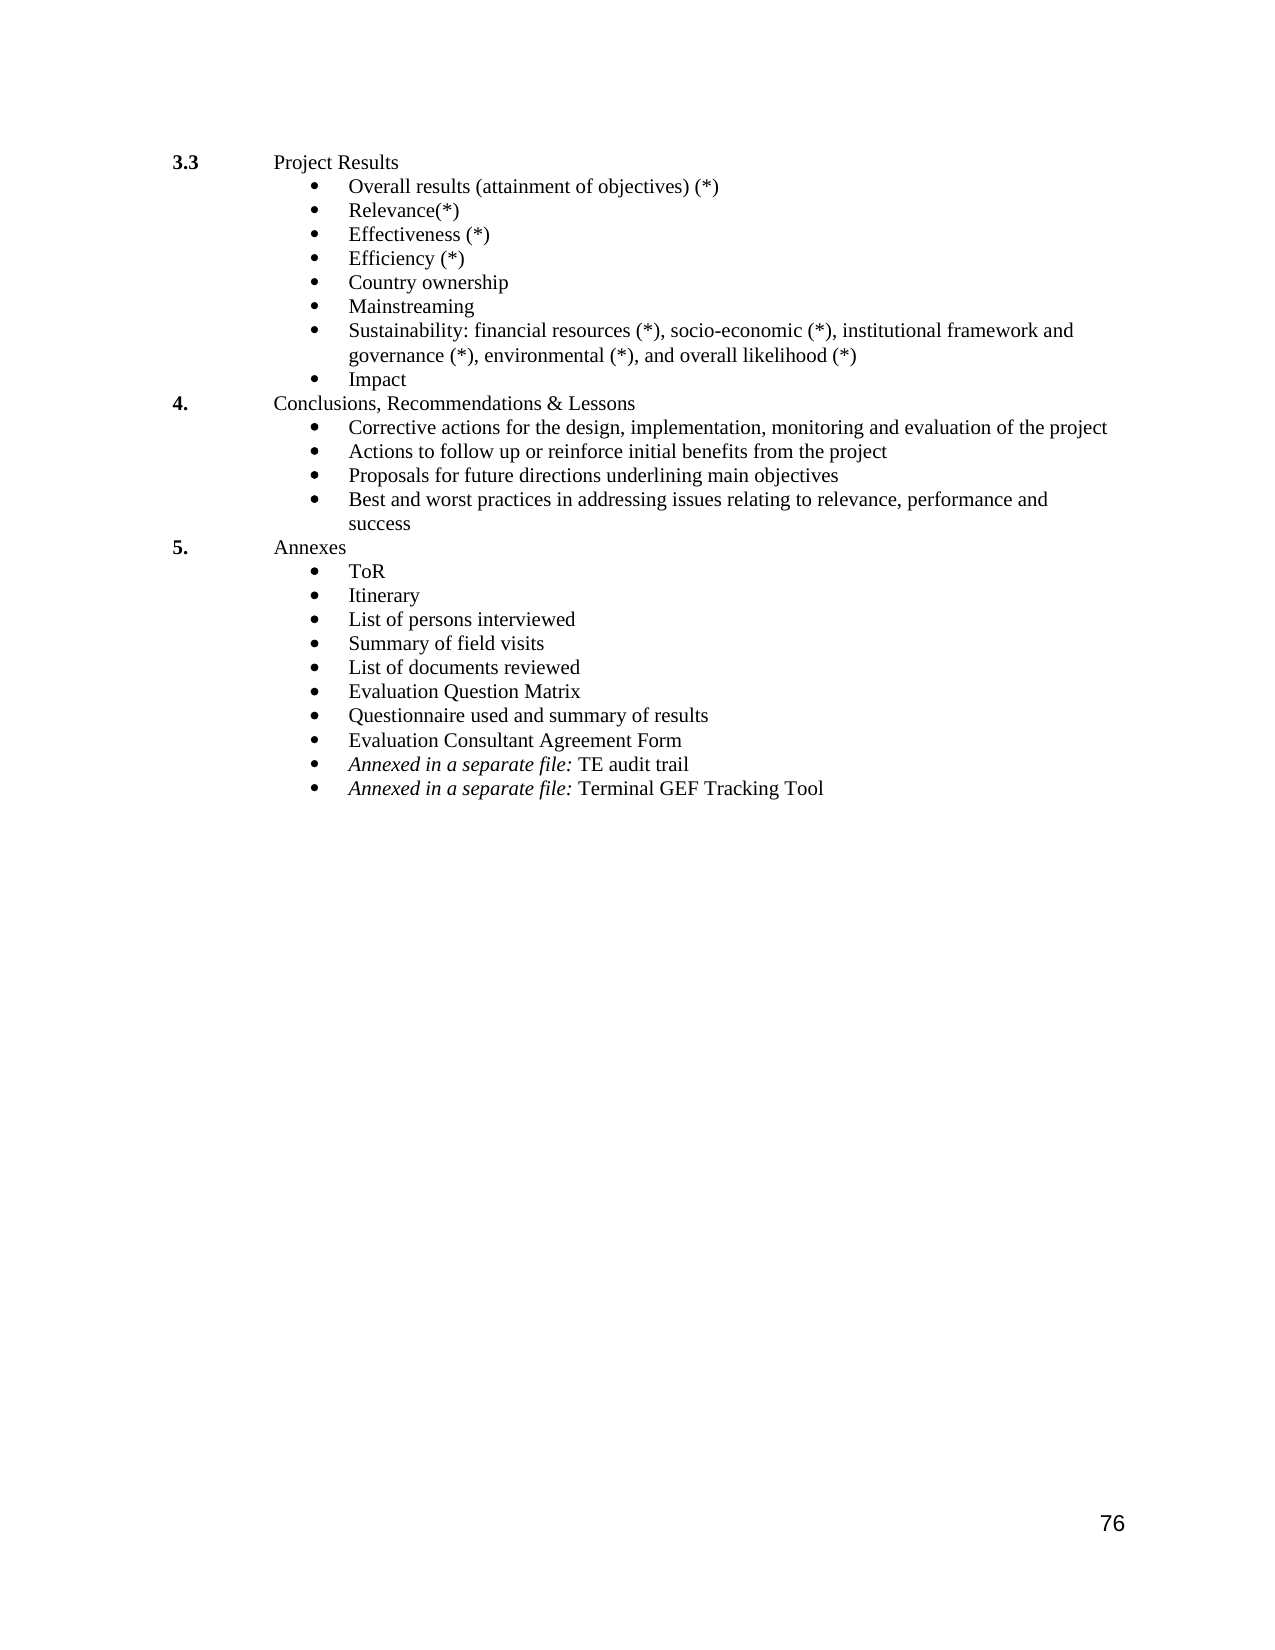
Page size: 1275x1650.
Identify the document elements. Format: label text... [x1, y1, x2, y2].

table_cell 4. [161, 391, 262, 535]
table_cell Project Results Overall results (attainment of objectives) (*) Relevance(*) Effectiveness (*) Efficiency (*) Country ownership Mainstreaming Sustainability: financial resources (*), socio-economic (*), institutional framework and governance (*), environmental (*), and overall likelihood (*) Impact [262, 150, 1125, 391]
table_cell 5. [161, 535, 262, 872]
table_cell Annexes ToR Itinerary List of persons interviewed Summary of field visits List of documents reviewed Evaluation Question Matrix Questionnaire used and summary of results Evaluation Consultant Agreement Form Annexed in a separate file: TE audit trail Annexed in a separate file: Terminal GEF Tracking Tool [262, 535, 1125, 872]
table_cell 3.3 [161, 150, 262, 391]
table_cell Conclusions, Recommendations & Lessons Corrective actions for the design, implementation, monitoring and evaluation of the project Actions to follow up or reinforce initial benefits from the project Proposals for future directions underlining main objectives Best and worst practices in addressing issues relating to relevance, performance and success [262, 391, 1125, 535]
